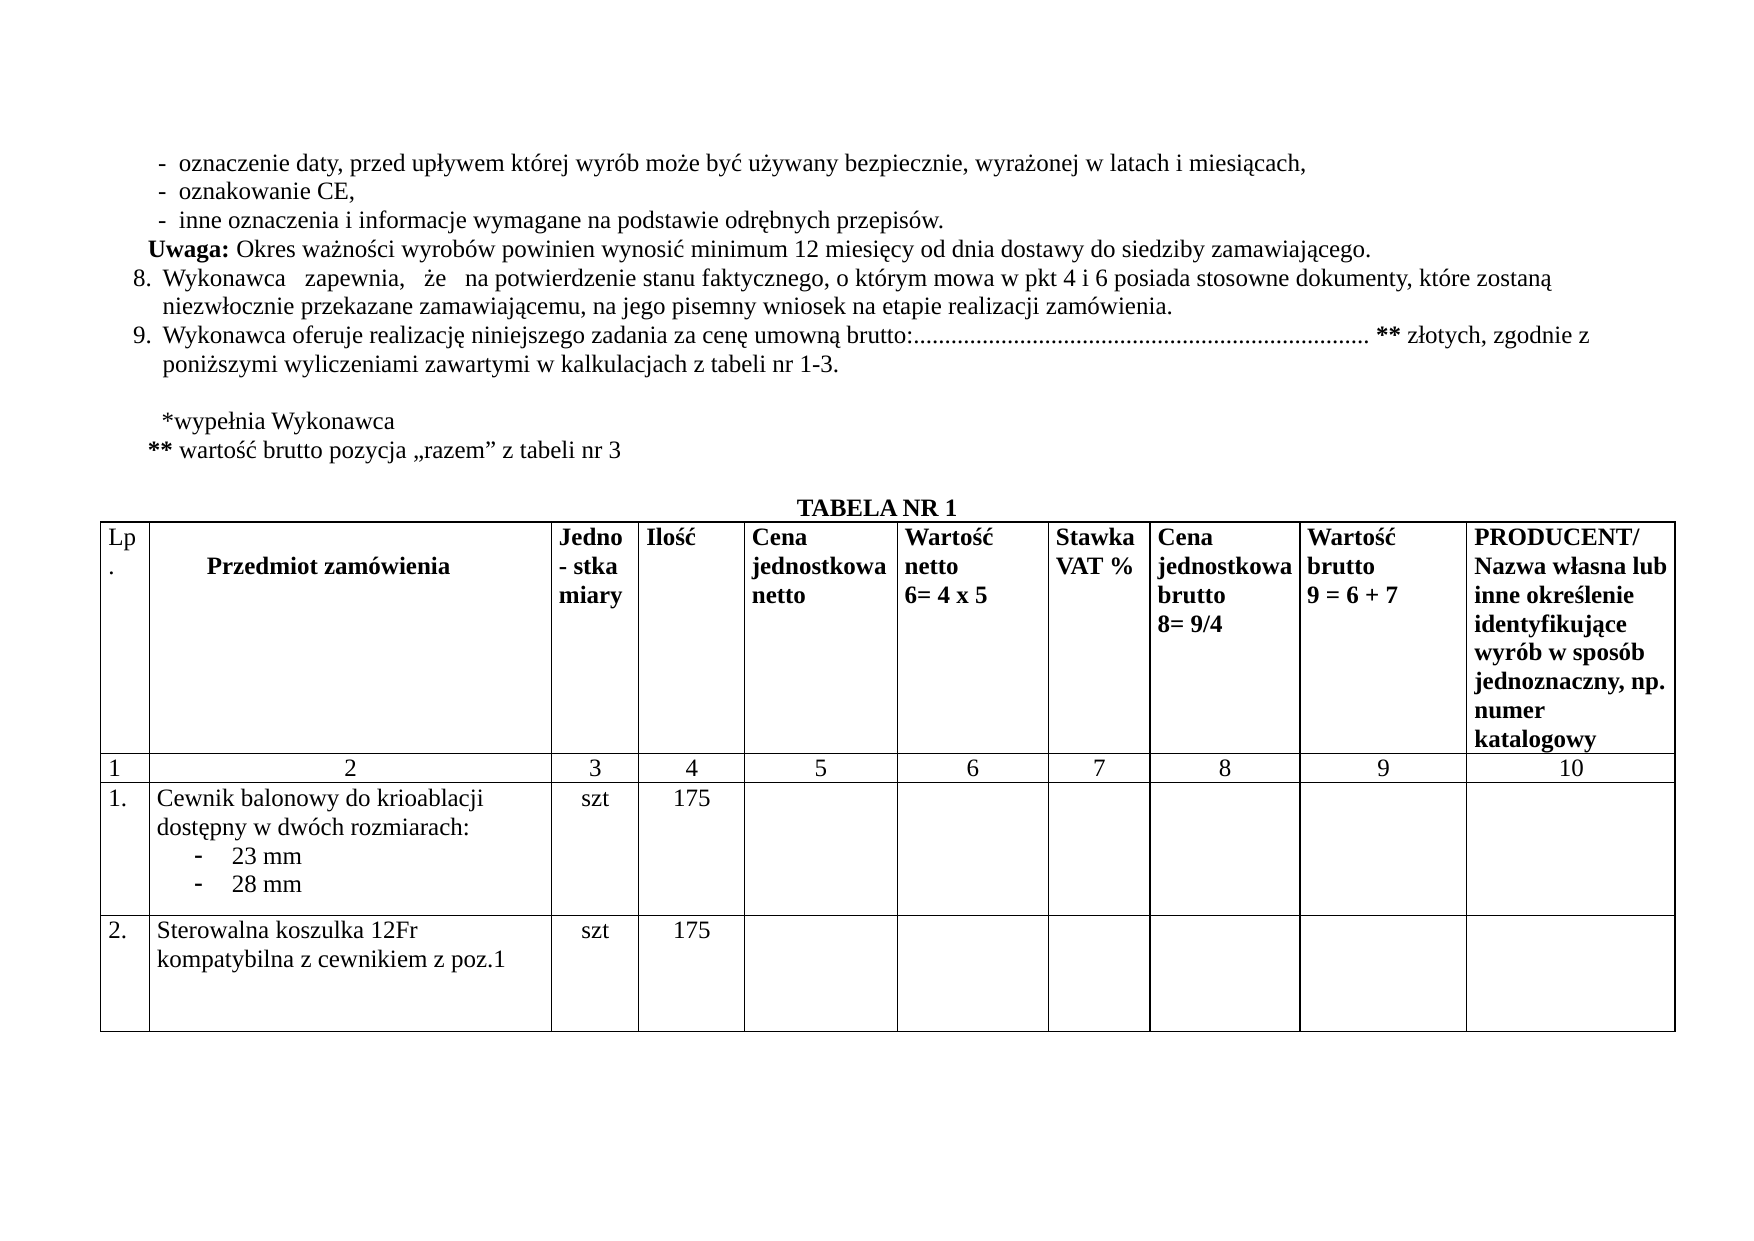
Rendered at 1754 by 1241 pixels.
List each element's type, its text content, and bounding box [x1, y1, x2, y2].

table_cell [745, 783, 897, 914]
text *wypełnia Wykonawca [161, 406, 1606, 435]
table_cell 4 [639, 754, 744, 782]
text TABELA NR 1 [148, 493, 1606, 521]
table_cell 5 [745, 754, 897, 782]
text ** wartość brutto pozycja „razem” z tabeli nr 3 [148, 435, 1606, 464]
table_cell 8 [1151, 754, 1299, 782]
list Wykonawca zapewnia, że na potwierdzenie stanu faktycznego, o którym mowa w pkt 4 i 6 posiada stosowne dokumenty, które zostaną niezwłocznie przekazane zamawiającemu, na jego pisemny wniosek na etapie realizacji zamówienia. [133, 263, 1606, 320]
table_cell szt [552, 916, 638, 1031]
table_header Cena jednostkowa netto [745, 523, 897, 752]
table_cell 2. [101, 916, 149, 1031]
table_header Przedmiot zamówienia [150, 523, 551, 752]
table_cell [1301, 783, 1466, 914]
table_cell Sterowalna koszulka 12Fr kompatybilna z cewnikiem z poz.1 [150, 916, 551, 1031]
table_header Wartość netto 6= 4 x 5 [898, 523, 1048, 752]
text - oznakowanie CE, [133, 176, 1606, 205]
table_cell [898, 783, 1048, 914]
table_cell 7 [1049, 754, 1149, 782]
table_header Lp. [101, 523, 149, 752]
text - inne oznaczenia i informacje wymagane na podstawie odrębnych przepisów. [133, 205, 1606, 234]
table_header Stawka VAT % [1049, 523, 1149, 752]
table_cell [1301, 916, 1466, 1031]
table_cell Cewnik balonowy do krioablacji dostępny w dwóch rozmiarach: 23 mm 28 mm [150, 783, 551, 914]
table_header Wartość brutto 9 = 6 + 7 [1301, 523, 1466, 752]
table_header Cena jednostkowa brutto 8= 9/4 [1151, 523, 1299, 752]
table_cell [1151, 783, 1299, 914]
table_cell [1467, 783, 1674, 914]
table_cell 3 [552, 754, 638, 782]
table_cell 1. [101, 783, 149, 914]
table_cell [1151, 916, 1299, 1031]
table_cell 9 [1301, 754, 1466, 782]
table_cell [745, 916, 897, 1031]
table_cell 175 [639, 783, 744, 914]
table_cell [1049, 783, 1149, 914]
table_cell [1049, 916, 1149, 1031]
table_cell 2 [150, 754, 551, 782]
table_cell 10 [1467, 754, 1674, 782]
list Wykonawca oferuje realizację niniejszego zadania za cenę umowną brutto:......................................................................... ** złotych, zgodnie z poniższymi wyliczeniami zawartymi w kalkulacjach z tabeli nr 1-3. [133, 320, 1606, 378]
table_cell 6 [898, 754, 1048, 782]
table_header PRODUCENT/ Nazwa własna lub inne określenie identyfikujące wyrób w sposób jednoznaczny, np. numer katalogowy [1467, 523, 1674, 752]
text Uwaga: Okres ważności wyrobów powinien wynosić minimum 12 miesięcy od dnia dostawy do siedziby zamawiającego. [148, 234, 1606, 263]
table_cell [898, 916, 1048, 1031]
table_header Jedno - stka miary [552, 523, 638, 752]
table_cell 1 [101, 754, 149, 782]
table_cell 175 [639, 916, 744, 1031]
table_cell szt [552, 783, 638, 914]
table_header Ilość [639, 523, 744, 752]
table_cell [1467, 916, 1674, 1031]
text - oznaczenie daty, przed upływem której wyrób może być używany bezpiecznie, wyrażonej w latach i miesiącach, [133, 148, 1606, 176]
